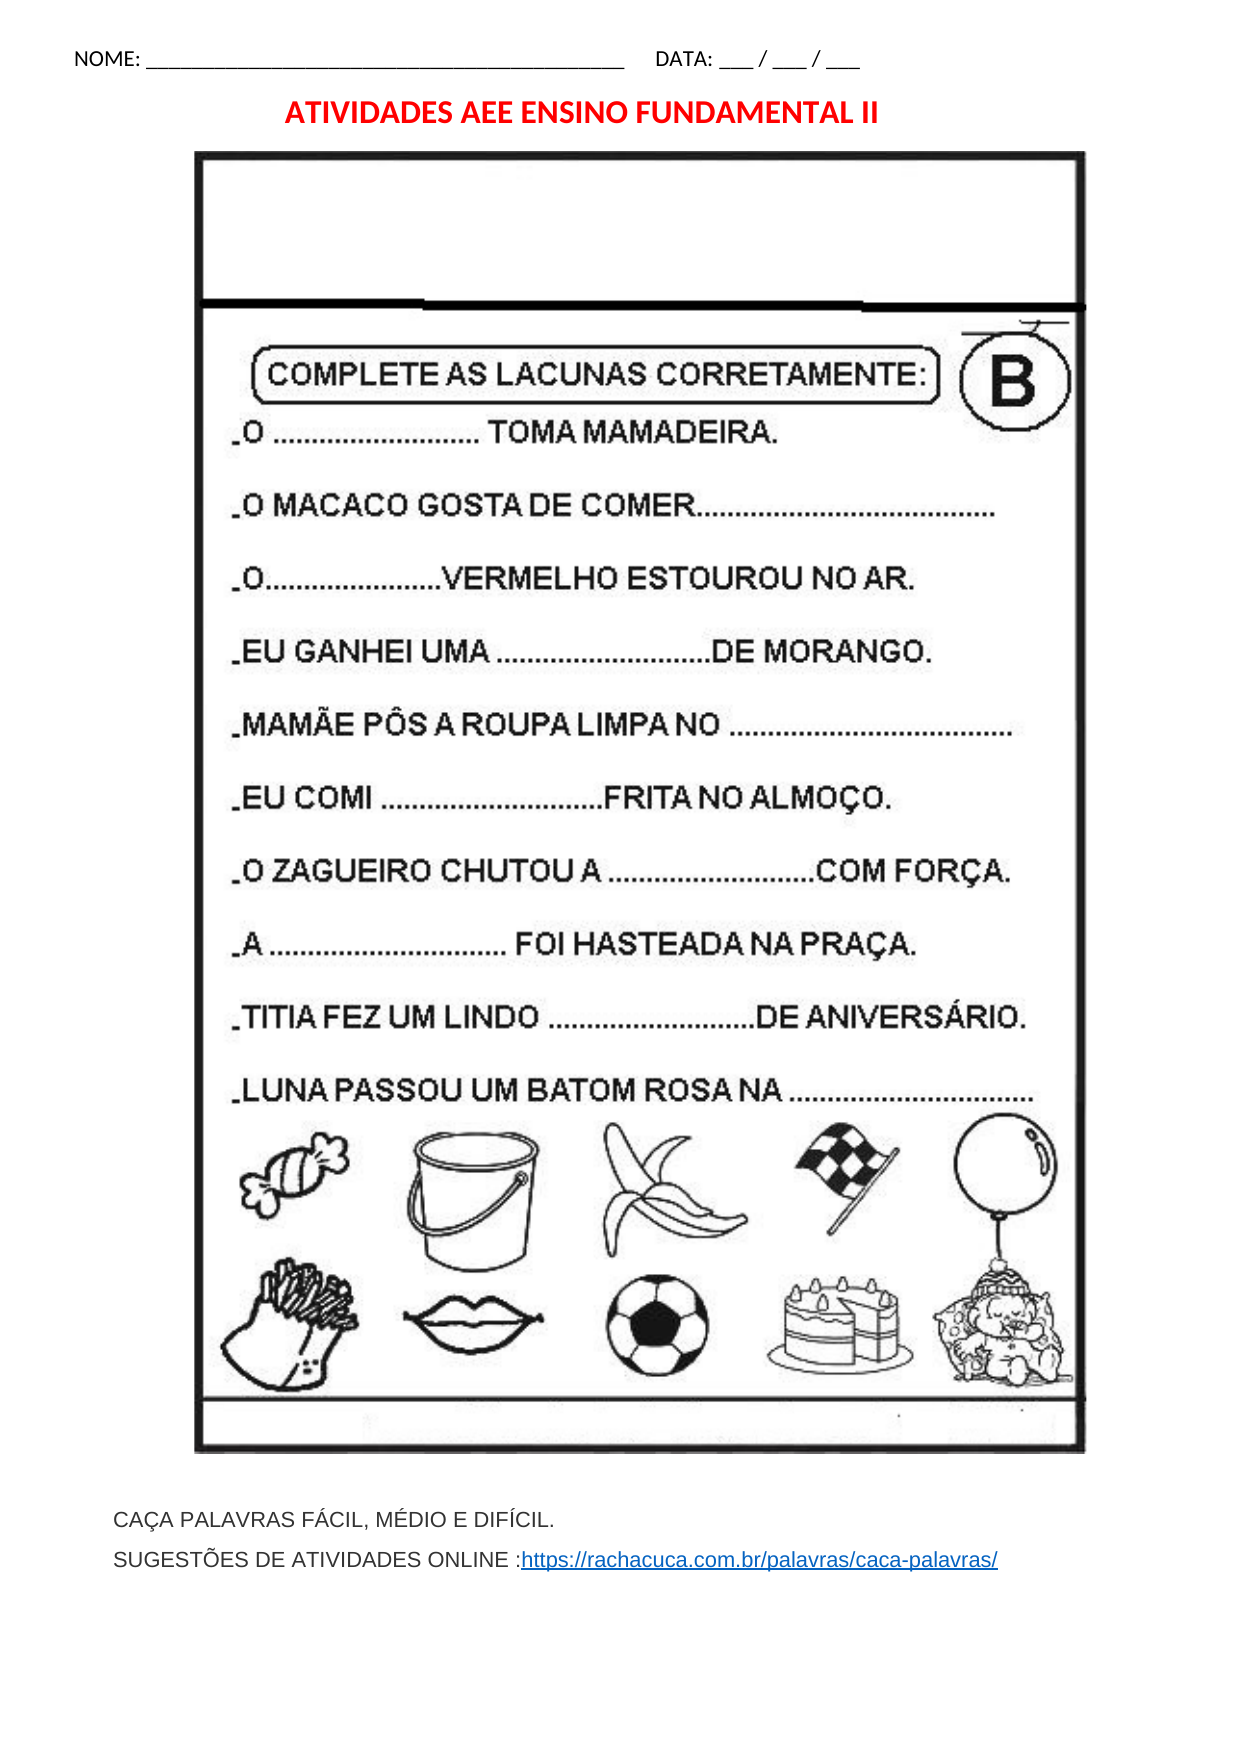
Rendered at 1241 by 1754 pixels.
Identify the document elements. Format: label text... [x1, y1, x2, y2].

text NOME: __________________________________________ DATA: ___ / ___ / ___ [74, 44, 1181, 72]
text SUGESTÕES DE ATIVIDADES ONLINE :https://rachacuca.com.br/palavras/caca-palavras/ [113, 1540, 1181, 1572]
text CAÇA PALAVRAS FÁCIL, MÉDIO E DIFÍCIL. [113, 1501, 1181, 1533]
picture [194, 151, 1087, 1454]
text ATIVIDADES AEE ENSINO FUNDAMENTAL II [74, 91, 1181, 132]
